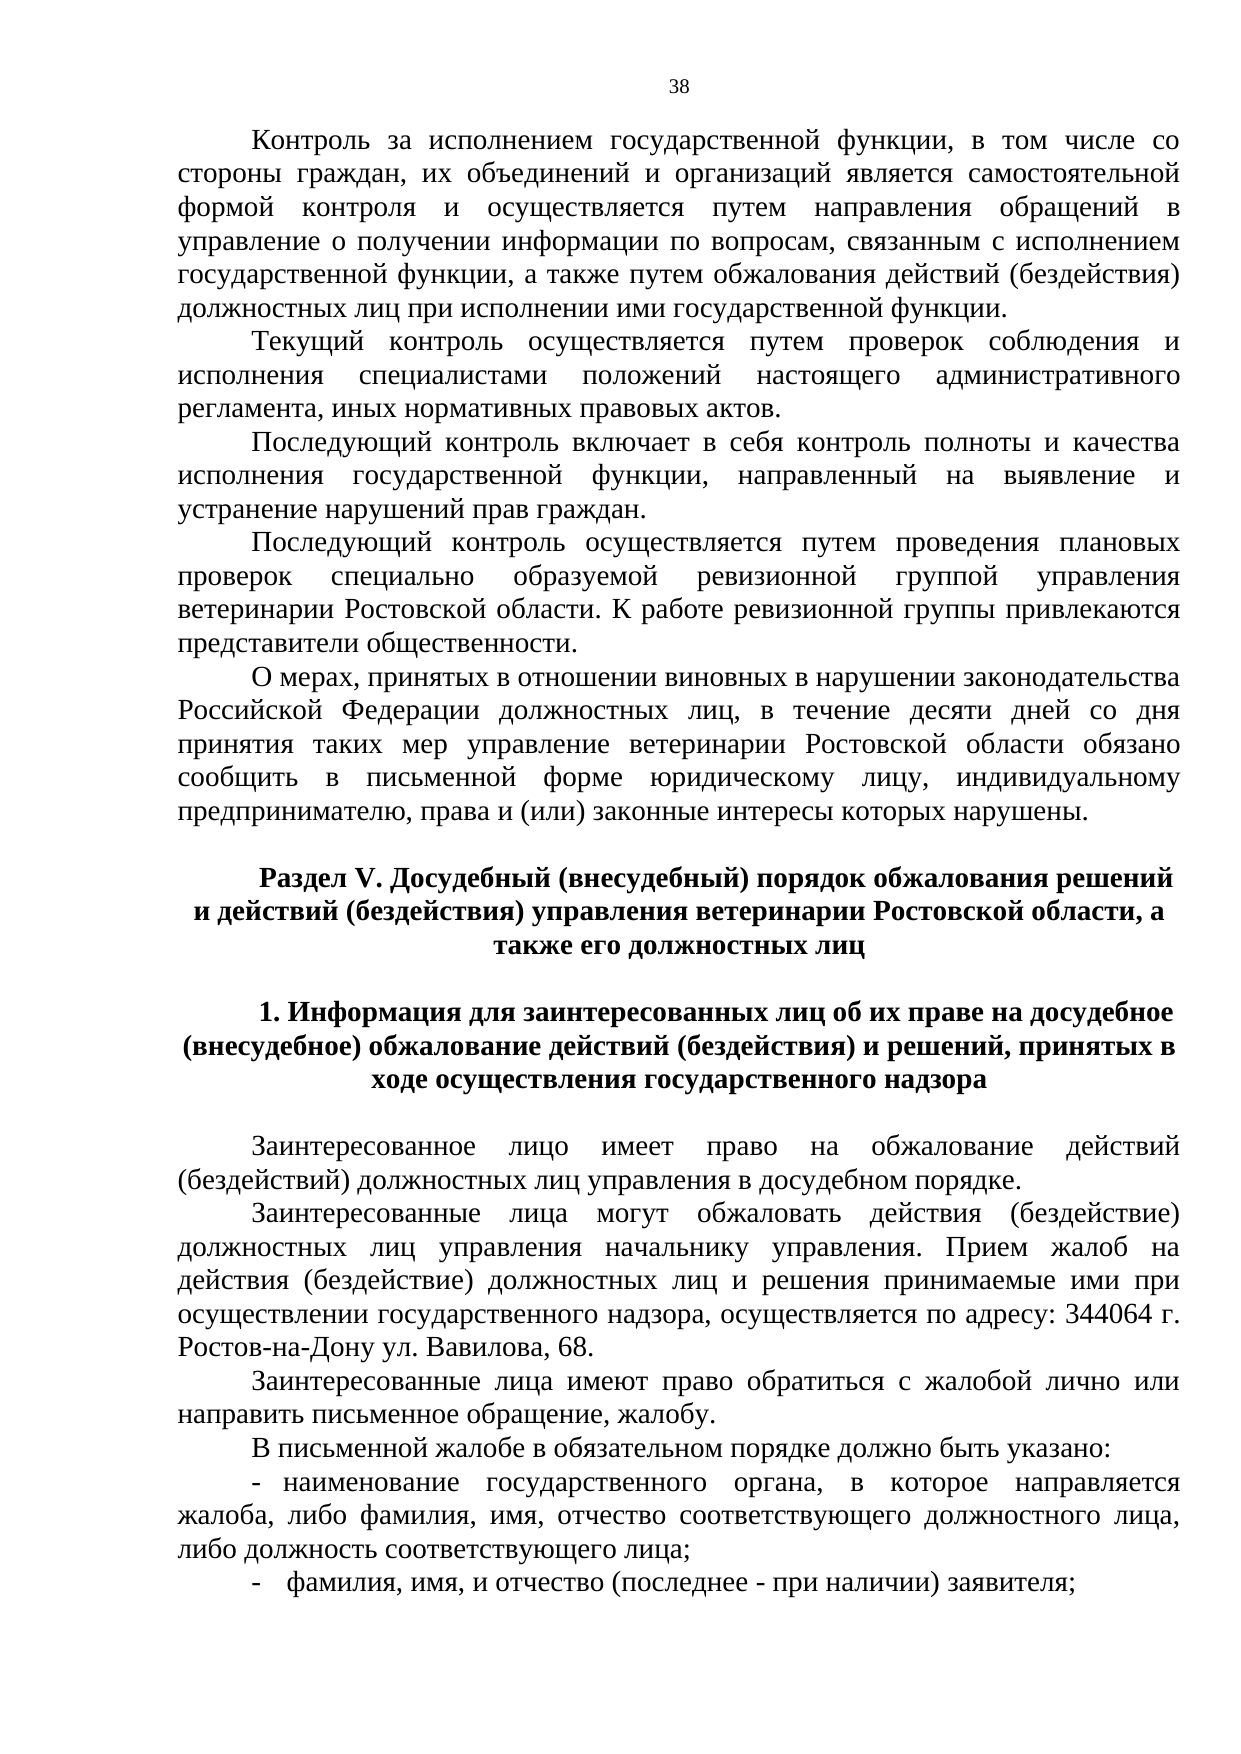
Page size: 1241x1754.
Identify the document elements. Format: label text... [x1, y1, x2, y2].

text Заинтересованные лица могут обжаловать действия (бездействие) должностных лиц управления начальнику управления. Прием жалоб на действия (бездействие) должностных лиц и решения принимаемые ими при осуществлении государственного надзора, осуществляется по адресу: 344064 г. Ростов-на-Дону ул. Вавилова, 68. [177, 1195, 1181, 1363]
text Последующий контроль включает в себя контроль полноты и качества исполнения государственной функции, направленный на выявление и устранение нарушений прав граждан. [177, 424, 1181, 524]
text Текущий контроль осуществляется путем проверок соблюдения и исполнения специалистами положений настоящего административного регламента, иных нормативных правовых актов. [177, 323, 1181, 424]
list наименование государственного органа, в которое направляется жалоба, либо фамилия, имя, отчество соответствующего должностного лица, либо должность соответствующего лица; [177, 1464, 1181, 1564]
text Последующий контроль осуществляется путем проведения плановых проверок специально образуемой ревизионной группой управления ветеринарии Ростовской области. К работе ревизионной группы привлекаются представители общественности. [177, 524, 1181, 659]
text 1. Информация для заинтересованных лиц об их праве на досудебное (внесудебное) обжалование действий (бездействия) и решений, принятых в ходе осуществления государственного надзора [177, 994, 1181, 1095]
text Заинтересованное лицо имеет право на обжалование действий (бездействий) должностных лиц управления в досудебном порядке. [177, 1128, 1181, 1195]
text Раздел V. Досудебный (внесудебный) порядок обжалования решений и действий (бездействия) управления ветеринарии Ростовской области, а также его должностных лиц [177, 860, 1181, 961]
text В письменной жалобе в обязательном порядке должно быть указано: [177, 1430, 1181, 1464]
text О мерах, принятых в отношении виновных в нарушении законодательства Российской Федерации должностных лиц, в течение десяти дней со дня принятия таких мер управление ветеринарии Ростовской области обязано сообщить в письменной форме юридическому лицу, индивидуальному предпринимателю, права и (или) законные интересы которых нарушены. [177, 659, 1181, 826]
text Контроль за исполнением государственной функции, в том числе со стороны граждан, их объединений и организаций является самостоятельной формой контроля и осуществляется путем направления обращений в управление о получении информации по вопросам, связанным с исполнением государственной функции, а также путем обжалования действий (бездействия) должностных лиц при исполнении ими государственной функции. [177, 122, 1181, 323]
text Заинтересованные лица имеют право обратиться с жалобой лично или направить письменное обращение, жалобу. [177, 1363, 1181, 1430]
list фамилия, имя, и отчество (последнее - при наличии) заявителя; [177, 1564, 1181, 1598]
